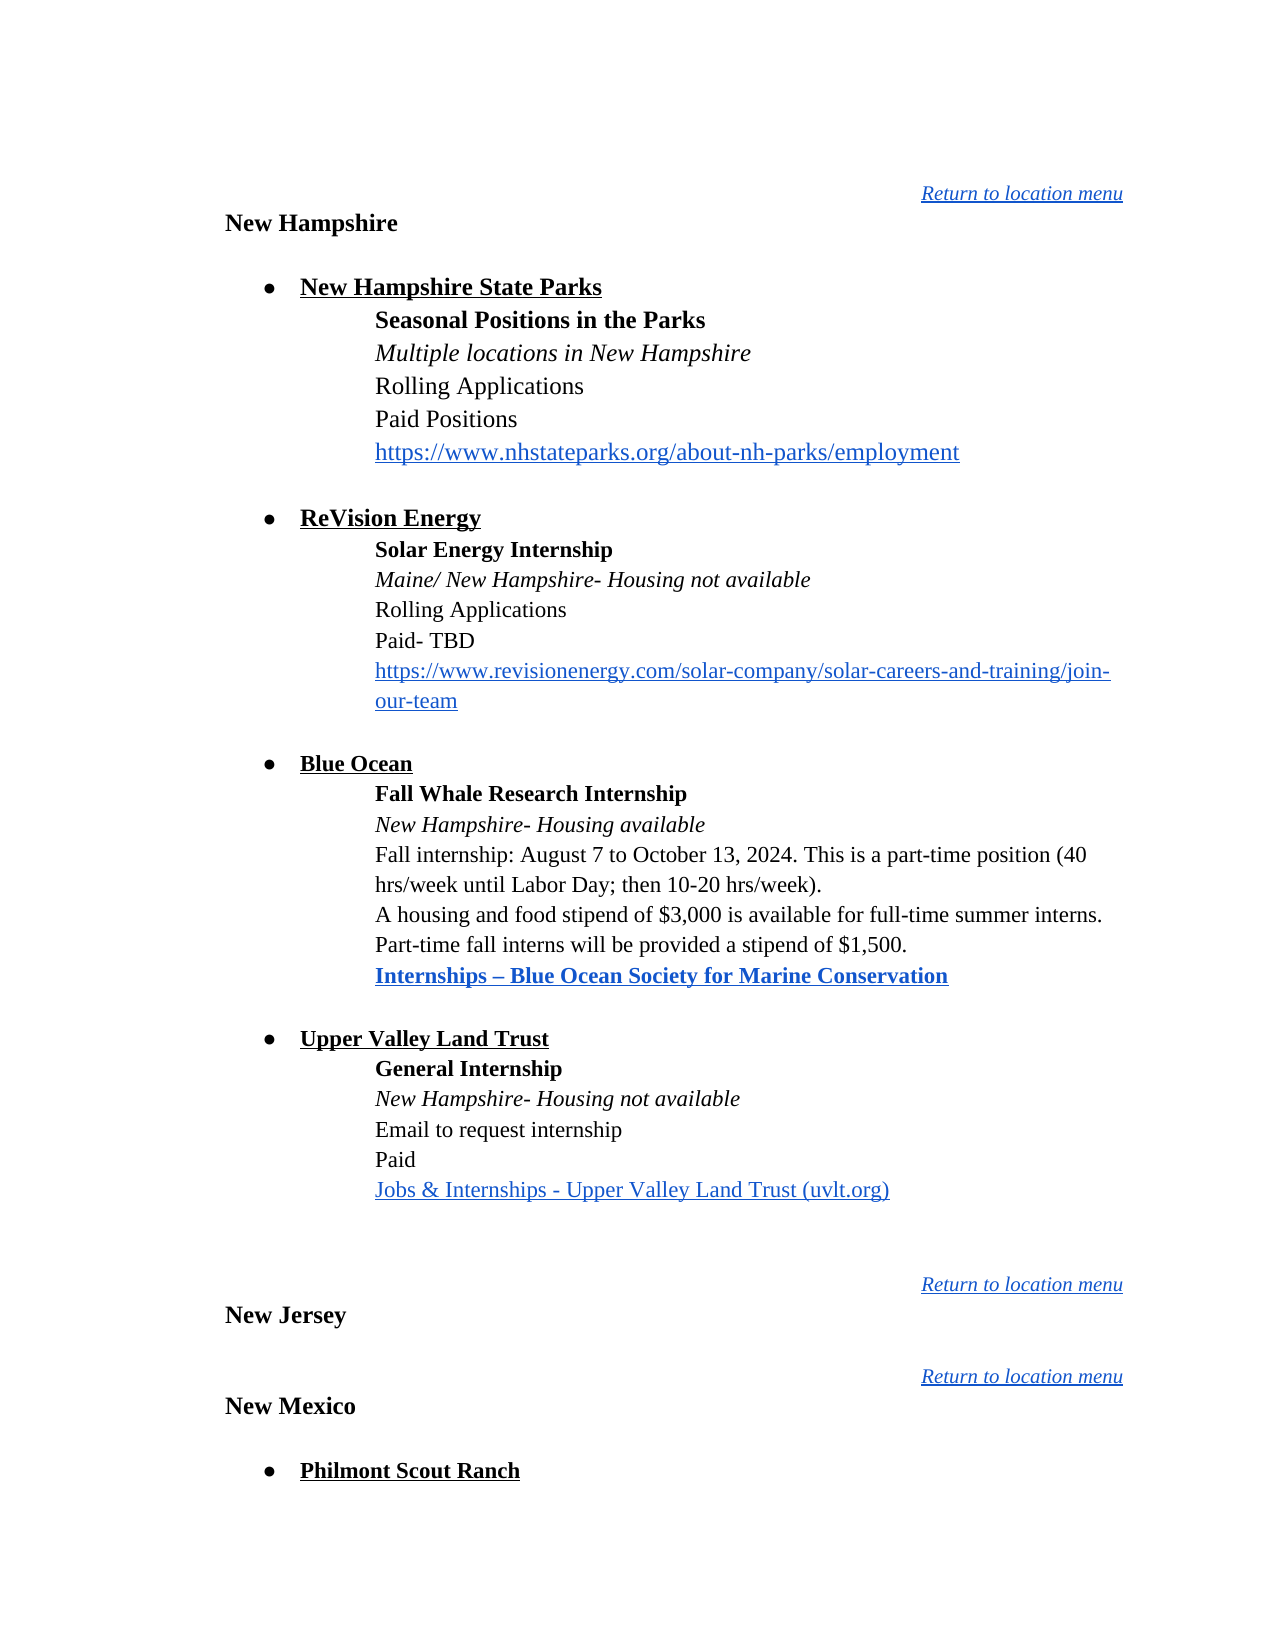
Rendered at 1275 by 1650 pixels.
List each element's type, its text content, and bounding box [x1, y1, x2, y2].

text Paid- TBD [375, 627, 1125, 653]
text Multiple locations in New Hampshire [150, 338, 1125, 367]
text Return to location menu [225, 1363, 1125, 1388]
text Seasonal Positions in the Parks [150, 305, 1125, 334]
text Return to location menu [225, 181, 1125, 205]
text Email to request internship [375, 1116, 1125, 1142]
list ReVision Energy [262, 503, 1125, 532]
text Fall Whale Research Internship [300, 781, 1125, 807]
text https://www.revisionenergy.com/solar-company/solar-careers-and-training/join-our-team [375, 657, 1125, 713]
text Return to location menu [225, 1272, 1125, 1296]
list New Hampshire State Parks [262, 272, 1125, 301]
text Rolling Applications [150, 371, 1125, 400]
text New Mexico [225, 1391, 1125, 1420]
text Jobs & Internships - Upper Valley Land Trust (uvlt.org) [375, 1176, 1125, 1202]
list Blue Ocean [262, 750, 1125, 777]
text A housing and food stipend of $3,000 is available for full-time summer interns. Part-time fall interns will be provided a stipend of $1,500. [375, 901, 1125, 958]
list Upper Valley Land Trust [262, 1025, 1125, 1051]
text Solar Energy Internship [375, 536, 1125, 562]
text https://www.nhstateparks.org/about-nh-parks/employment [150, 437, 1125, 466]
text New Hampshire [225, 208, 1125, 237]
text Internships – Blue Ocean Society for Marine Conservation [375, 962, 1125, 988]
text Rolling Applications [375, 596, 1125, 623]
text New Jersey [225, 1300, 1125, 1329]
list Philmont Scout Ranch [262, 1457, 1125, 1483]
text Fall internship: August 7 to October 13, 2024. This is a part-time position (40 hrs/week until Labor Day; then 10-20 hrs/week). [375, 841, 1125, 897]
text Maine/ New Hampshire- Housing not available [375, 566, 1125, 593]
text Paid Positions [150, 404, 1125, 433]
text New Hampshire- Housing not available [375, 1085, 1125, 1112]
text New Hampshire- Housing available [375, 811, 1125, 837]
text General Internship [300, 1055, 1125, 1082]
text Paid [375, 1146, 1125, 1172]
